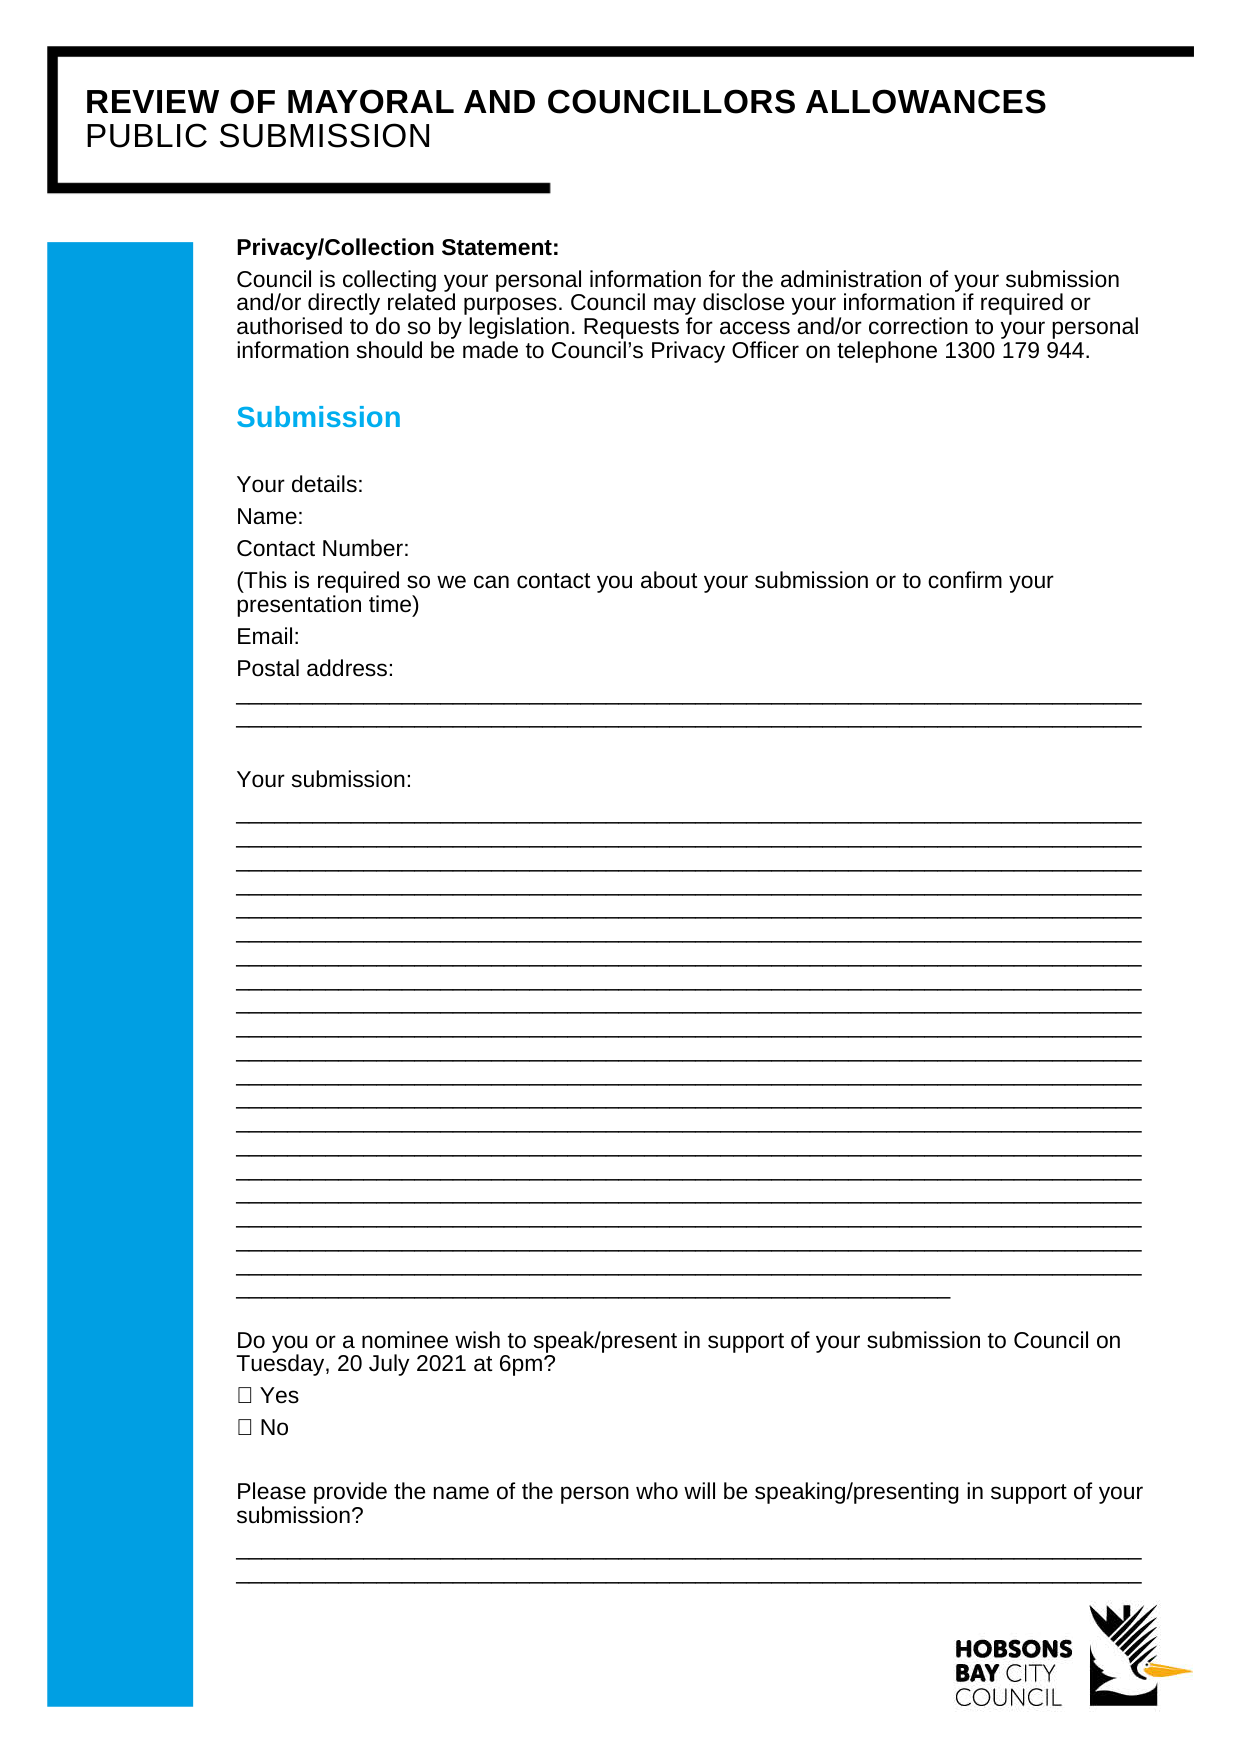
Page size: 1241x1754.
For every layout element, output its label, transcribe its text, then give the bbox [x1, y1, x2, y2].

text ______________________________________________________________________________________________________________________________________________ [236, 1537, 1152, 1584]
text Email: [236, 626, 1152, 649]
text Postal address: ______________________________________________________________________________________________________________________________________________ [236, 657, 1152, 729]
text Do you or a nominee wish to speak/present in support of your submission to Council on Tuesday, 20 July 2021 at 6pm? [236, 1308, 1152, 1377]
text  Yes [236, 1385, 1152, 1409]
text Contact Number: [236, 538, 1152, 561]
picture [0, 0, 1241, 1754]
text Council is collecting your personal information for the administration of your submission and/or directly related purposes. Council may disclose your information if required or authorised to do so by legislation. Requests for access and/or correction to your personal information should be made to Council’s Privacy Officer on telephone 1300 179 944. [236, 268, 1152, 363]
text ____________________________________________________________________________________________________________________________________________________________________________________________________________________________________________________________________________________________________________________________________________________________________________________________________________________________________________________________________________________________________________________________________________________________________________________________________________________________________________________________________________________________________________________________________________________________________________________________________________________________________________________________________________________________________________________________________________________________________________________________________________________________________________________________________________________________________________________________________________________________________________________________________________________________________________________________________________________________________________________________________________________________________________________________________________________________________________________________________________________________________________________________________ [236, 801, 1152, 1299]
text Your details: [236, 474, 1152, 497]
text  No [236, 1417, 1152, 1441]
text (This is required so we can contact you about your submission or to confirm your presentation time) [236, 570, 1152, 617]
text Your submission: [236, 769, 1152, 793]
text Submission [236, 403, 1152, 433]
text Please provide the name of the person who will be speaking/presenting in support of your submission? [236, 1481, 1152, 1528]
text Name: [236, 506, 1152, 529]
text Privacy/Collection Statement: [236, 236, 1152, 260]
